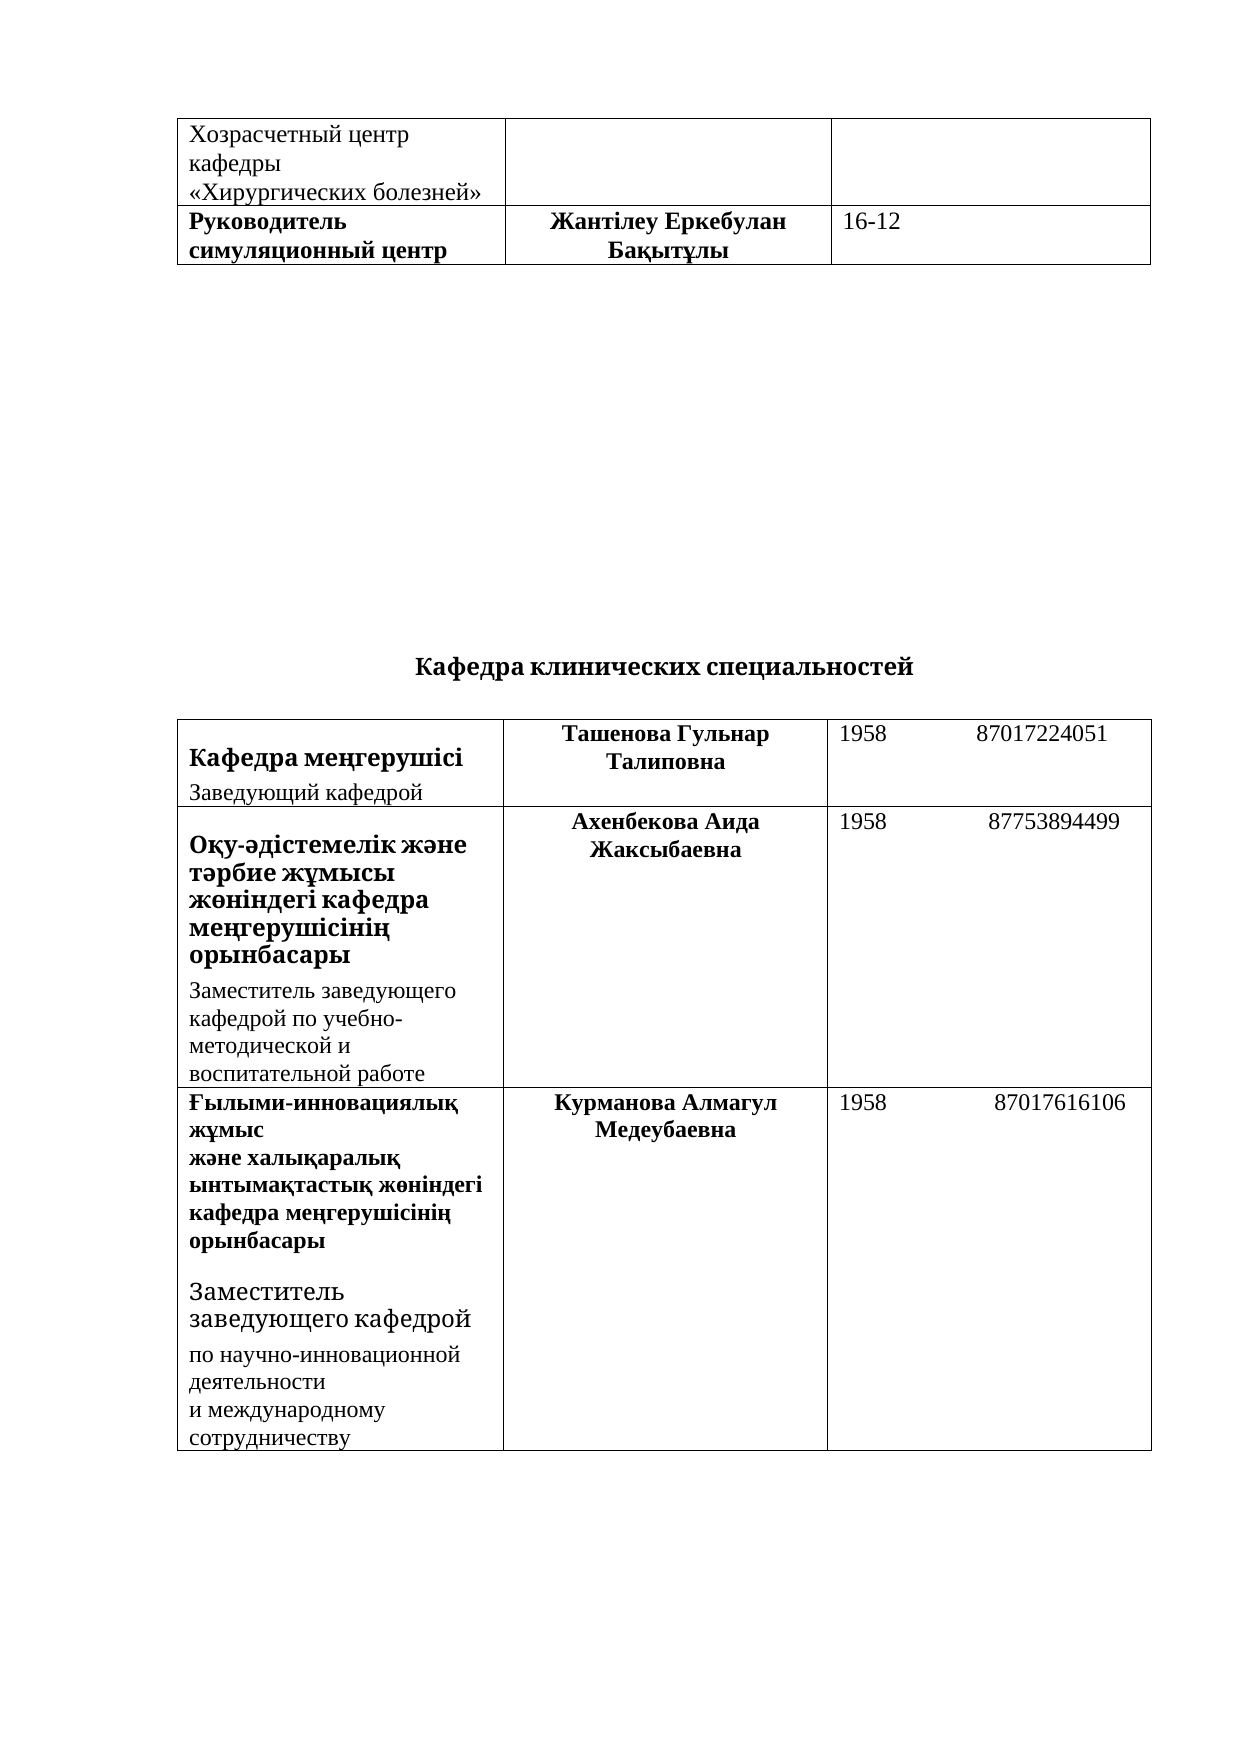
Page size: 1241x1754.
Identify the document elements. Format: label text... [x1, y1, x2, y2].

table_cell Жантілеу Еркебулан Бақытұлы [506, 206, 831, 264]
table_cell Курманова Алмагул Медеубаевна [504, 1088, 827, 1450]
table_cell 1958 87753894499 [828, 807, 1151, 1087]
table_cell 16-12 [832, 206, 1150, 264]
table_cell Ахенбекова Аида Жаксыбаевна [504, 807, 827, 1087]
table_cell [832, 119, 1150, 205]
table_header Ташенова Гульнар Талиповна [504, 720, 827, 806]
subtitle Кафедра клинических специальностей [177, 654, 1152, 682]
table_header 1958 87017224051 [828, 720, 1151, 806]
table_cell 1958 87017616106 [828, 1088, 1151, 1450]
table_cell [506, 119, 831, 205]
table_cell Руководитель симуляционный центр [178, 206, 505, 264]
table_header Кафедра меңгерушісі Заведующий кафедрой [178, 720, 503, 806]
table_cell Ғылыми-инновациялық жұмыс және халықаралық ынтымақтастық жөніндегі кафедра меңгерушісінің орынбасары Заместитель заведующего кафедрой по научно-инновационной деятельности и международному сотрудничеству [178, 1088, 503, 1450]
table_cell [178, 119, 505, 205]
table_cell Оқу-әдістемелік және тәрбие жұмысы жөніндегі кафедра меңгерушісінің орынбасары Заместитель заведующего кафедрой по учебно-методической и воспитательной работе [178, 807, 503, 1087]
